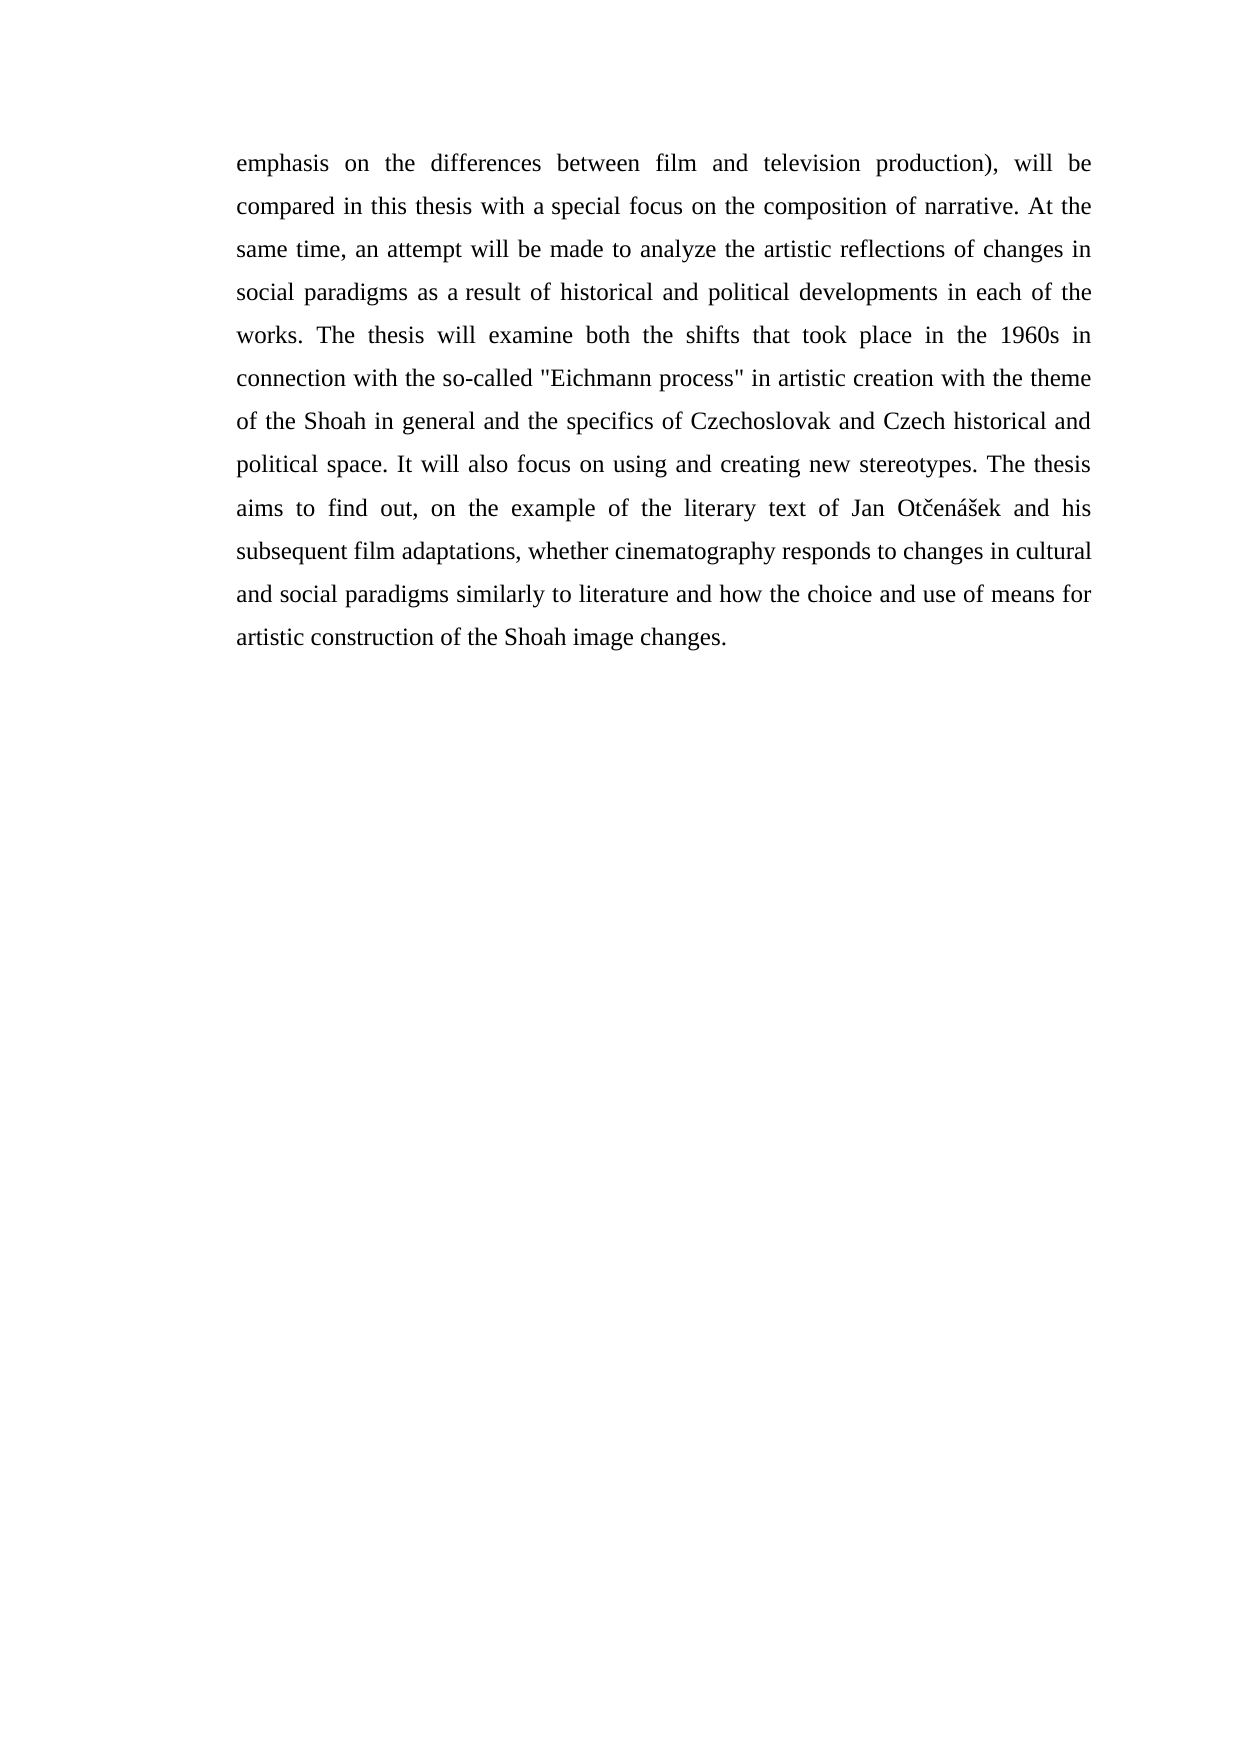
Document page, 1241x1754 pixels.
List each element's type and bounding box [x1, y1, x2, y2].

text [236, 148, 1093, 651]
